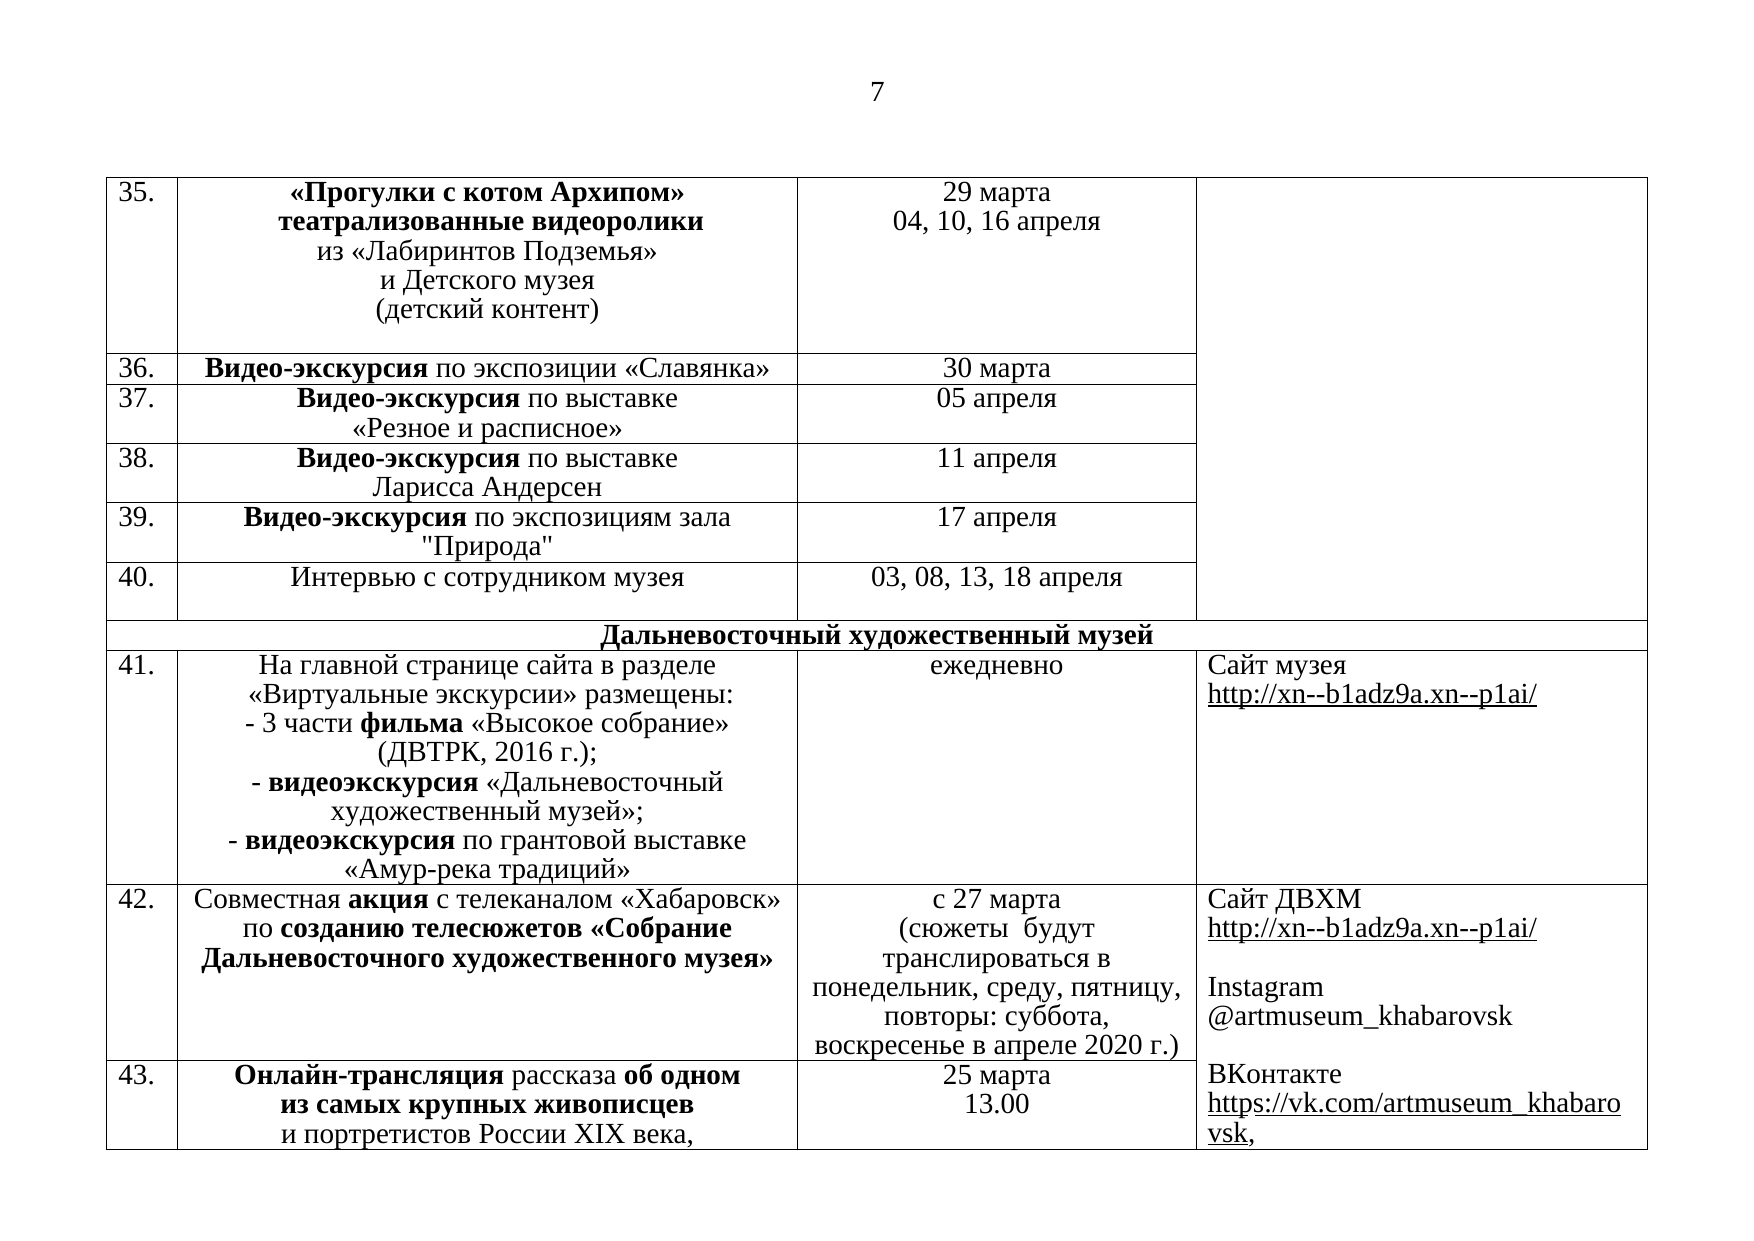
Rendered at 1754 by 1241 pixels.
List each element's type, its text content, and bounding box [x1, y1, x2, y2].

table_cell с 27 марта (сюжеты будут транслироваться в понедельник, среду, пятницу, повторы: суббота, воскресенье в апреле 2020 г.) [798, 885, 1196, 1060]
table_cell 03, 08, 13, 18 апреля [798, 563, 1196, 620]
table_cell [107, 1061, 177, 1149]
table_cell 25 марта 13.00 [798, 1061, 1196, 1149]
table_cell ежедневно [798, 651, 1196, 884]
table_cell [107, 444, 177, 502]
table_cell 17 апреля [798, 503, 1196, 562]
table_cell 11 апреля [798, 444, 1196, 502]
table_cell Интервью с сотрудником музея [178, 563, 797, 620]
table_cell Сайт музея http://xn--b1adz9a.xn--p1ai/ [1197, 651, 1647, 884]
table_cell [107, 385, 177, 443]
table_cell 30 марта [798, 354, 1196, 383]
table_cell [107, 563, 177, 620]
table_cell На главной странице сайта в разделе «Виртуальные экскурсии» размещены: - 3 части фильма «Высокое собрание» (ДВТРК, 2016 г.); - видеоэкскурсия «Дальневосточный художественный музей»; - видеоэкскурсия по грантовой выставке «Амур-река традиций» [178, 651, 797, 884]
table_cell 05 апреля [798, 385, 1196, 443]
table_cell Видео-экскурсия по выставке Ларисса Андерсен [178, 444, 797, 502]
table_cell 29 марта 04, 10, 16 апреля [798, 178, 1196, 353]
table_cell [107, 885, 177, 1060]
table_cell Сайт ДВХМ http://xn--b1adz9a.xn--p1ai/ Instagram @artmuseum_khabarovsk ВКонтакте https://vk.com/artmuseum_khabarovsk, Facebook https://www.facebook.com/artmuseumkhabarovsk/?__tn__=%2Cd%2CP-R&eid=ARAHuDsDAJTE-vptdZl9rcC9_3oxVSPE9lsBVNrghjO3UKZcEG0OK4jVWfQiUnuRiX520HxuOfzs4BZe, Одноклассники https://ok.ru/artmuseumkhabarovsk [1197, 885, 1647, 1149]
table_cell Видео-экскурсия по экспозициям зала "Природа" [178, 503, 797, 562]
table_cell [107, 178, 177, 353]
table_cell [107, 651, 177, 884]
table_cell Видео-экскурсия по экспозиции «Славянка» [178, 354, 797, 383]
table_cell «Прогулки с котом Архипом» театрализованные видеоролики из «Лабиринтов Подземья» и Детского музея (детский контент) [178, 178, 797, 353]
table_cell Видео-экскурсия по выставке «Резное и расписное» [178, 385, 797, 443]
table_cell [107, 354, 177, 383]
table_cell Дальневосточный художественный музей [107, 621, 1647, 650]
table_cell [107, 503, 177, 562]
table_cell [178, 1061, 797, 1149]
table_cell Совместная акция с телеканалом «Хабаровск» по созданию телесюжетов «Собрание Дальневосточного художественного музея» [178, 885, 797, 1060]
